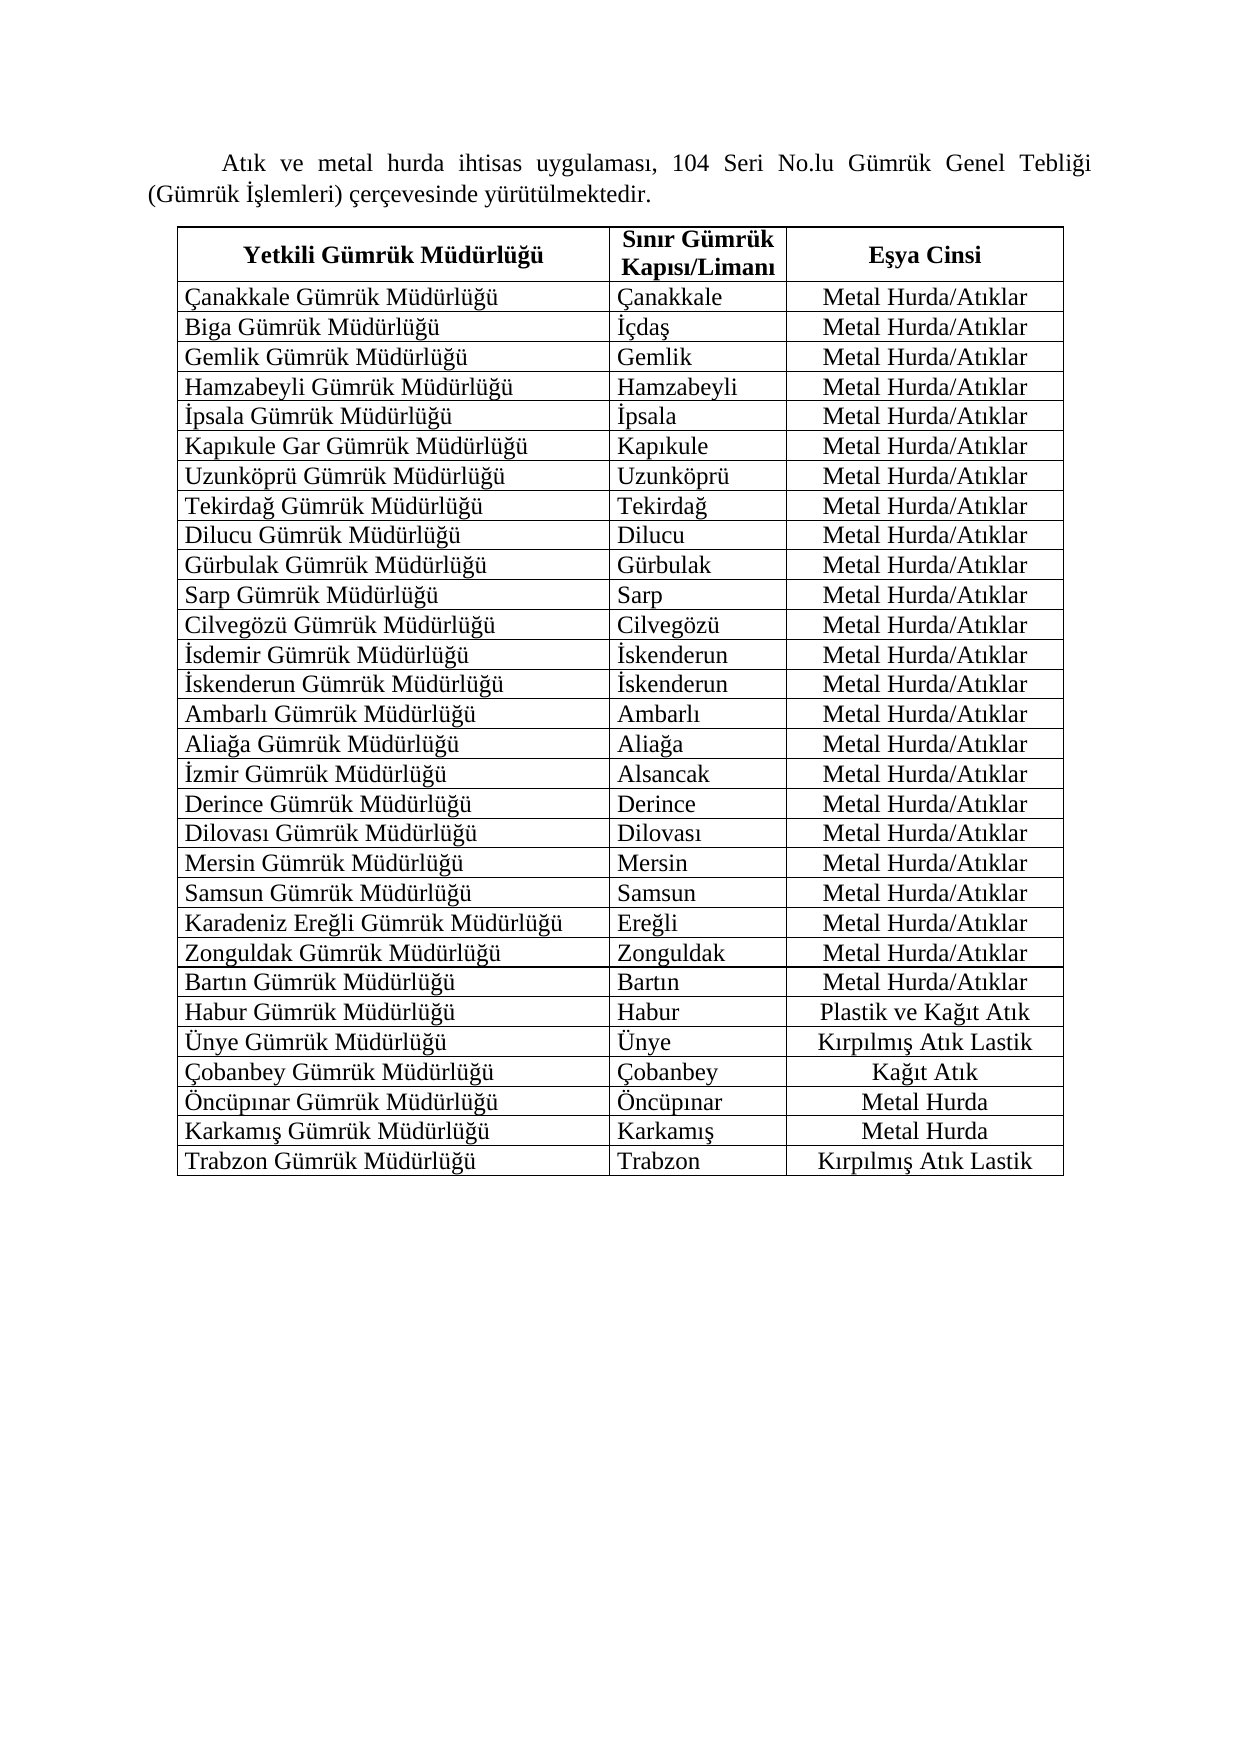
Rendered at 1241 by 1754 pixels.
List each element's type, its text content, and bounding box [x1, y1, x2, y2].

table_cell Metal Hurda/Atıklar [787, 878, 1063, 907]
table_cell Öncüpınar [610, 1087, 786, 1115]
table_cell Aliağa Gümrük Müdürlüğü [178, 729, 609, 758]
table_cell Dilovası [610, 819, 786, 847]
table_cell Metal Hurda/Atıklar [787, 938, 1063, 966]
table_cell Ambarlı [610, 699, 786, 728]
table_cell Ünye [610, 1027, 786, 1056]
table_cell Kapıkule [610, 431, 786, 460]
table_cell Metal Hurda/Atıklar [787, 729, 1063, 758]
table_cell Ünye Gümrük Müdürlüğü [178, 1027, 609, 1056]
table_cell İçdaş [610, 312, 786, 341]
table_cell Gürbulak Gümrük Müdürlüğü [178, 550, 609, 579]
text Atık ve metal hurda ihtisas uygulaması, 104 Seri No.lu Gümrük Genel Tebliği (Gümrük İşlemleri) çerçevesinde yürütülmektedir. [148, 148, 1093, 207]
table_cell Cilvegözü [610, 610, 786, 639]
table_cell Samsun [610, 878, 786, 907]
table_cell Zonguldak Gümrük Müdürlüğü [178, 938, 609, 966]
table_cell Mersin Gümrük Müdürlüğü [178, 848, 609, 877]
table_cell Metal Hurda/Atıklar [787, 580, 1063, 609]
table_cell Derince Gümrük Müdürlüğü [178, 789, 609, 817]
table_cell Kağıt Atık [787, 1057, 1063, 1086]
table_cell İskenderun [610, 670, 786, 698]
table_cell İsdemir Gümrük Müdürlüğü [178, 640, 609, 668]
table_cell Uzunköprü [610, 461, 786, 490]
table_cell İpsala Gümrük Müdürlüğü [178, 401, 609, 430]
table_cell Trabzon Gümrük Müdürlüğü [178, 1146, 609, 1175]
table_cell Zonguldak [610, 938, 786, 966]
table_cell Samsun Gümrük Müdürlüğü [178, 878, 609, 907]
table_cell Metal Hurda/Atıklar [787, 670, 1063, 698]
table_cell Habur Gümrük Müdürlüğü [178, 997, 609, 1026]
table_cell Dilucu Gümrük Müdürlüğü [178, 521, 609, 549]
table_cell Metal Hurda [787, 1087, 1063, 1115]
table_cell Ambarlı Gümrük Müdürlüğü [178, 699, 609, 728]
table_header Yetkili Gümrük Müdürlüğü [178, 228, 609, 281]
table_cell Trabzon [610, 1146, 786, 1175]
table_cell Metal Hurda/Atıklar [787, 401, 1063, 430]
table_cell Metal Hurda/Atıklar [787, 640, 1063, 668]
table_cell Metal Hurda/Atıklar [787, 461, 1063, 490]
table_cell Metal Hurda/Atıklar [787, 819, 1063, 847]
table_cell Gemlik Gümrük Müdürlüğü [178, 342, 609, 371]
table_cell Metal Hurda/Atıklar [787, 312, 1063, 341]
table_cell Metal Hurda [787, 1116, 1063, 1145]
table_cell Metal Hurda/Atıklar [787, 968, 1063, 996]
table_cell Plastik ve Kağıt Atık [787, 997, 1063, 1026]
table_cell Metal Hurda/Atıklar [787, 789, 1063, 817]
table_cell Sarp Gümrük Müdürlüğü [178, 580, 609, 609]
table_cell Çobanbey [610, 1057, 786, 1086]
table_cell Metal Hurda/Atıklar [787, 550, 1063, 579]
table_cell Derince [610, 789, 786, 817]
table_cell Kırpılmış Atık Lastik [787, 1027, 1063, 1056]
table_cell Metal Hurda/Atıklar [787, 491, 1063, 519]
table_cell Dilucu [610, 521, 786, 549]
table_cell Metal Hurda/Atıklar [787, 372, 1063, 400]
table_cell Hamzabeyli Gümrük Müdürlüğü [178, 372, 609, 400]
table_cell İskenderun Gümrük Müdürlüğü [178, 670, 609, 698]
table_cell Metal Hurda/Atıklar [787, 699, 1063, 728]
table_cell Karkamış Gümrük Müdürlüğü [178, 1116, 609, 1145]
table_cell Metal Hurda/Atıklar [787, 431, 1063, 460]
table_cell Biga Gümrük Müdürlüğü [178, 312, 609, 341]
table_cell Hamzabeyli [610, 372, 786, 400]
table_cell Metal Hurda/Atıklar [787, 342, 1063, 371]
table_cell Mersin [610, 848, 786, 877]
table_cell Cilvegözü Gümrük Müdürlüğü [178, 610, 609, 639]
table_cell İzmir Gümrük Müdürlüğü [178, 759, 609, 788]
table_cell Aliağa [610, 729, 786, 758]
table_cell Gürbulak [610, 550, 786, 579]
table_cell Alsancak [610, 759, 786, 788]
table_cell Uzunköprü Gümrük Müdürlüğü [178, 461, 609, 490]
table_header Sınır Gümrük Kapısı/Limanı [610, 228, 786, 281]
table_cell Gemlik [610, 342, 786, 371]
table_cell İskenderun [610, 640, 786, 668]
table_cell Sarp [610, 580, 786, 609]
table_header Eşya Cinsi [787, 228, 1063, 281]
table_cell Çanakkale [610, 282, 786, 311]
table_cell Öncüpınar Gümrük Müdürlüğü [178, 1087, 609, 1115]
table_cell Tekirdağ [610, 491, 786, 519]
table_cell Dilovası Gümrük Müdürlüğü [178, 819, 609, 847]
table_cell Çobanbey Gümrük Müdürlüğü [178, 1057, 609, 1086]
table_cell İpsala [610, 401, 786, 430]
table_cell Karadeniz Ereğli Gümrük Müdürlüğü [178, 908, 609, 937]
table_cell Kapıkule Gar Gümrük Müdürlüğü [178, 431, 609, 460]
table_cell Metal Hurda/Atıklar [787, 848, 1063, 877]
table_cell Metal Hurda/Atıklar [787, 908, 1063, 937]
table_cell Metal Hurda/Atıklar [787, 610, 1063, 639]
table_cell Metal Hurda/Atıklar [787, 521, 1063, 549]
table_cell Karkamış [610, 1116, 786, 1145]
table_cell Kırpılmış Atık Lastik [787, 1146, 1063, 1175]
table_cell Metal Hurda/Atıklar [787, 282, 1063, 311]
table_cell Ereğli [610, 908, 786, 937]
table_cell Metal Hurda/Atıklar [787, 759, 1063, 788]
table_cell Bartın [610, 968, 786, 996]
table_cell Habur [610, 997, 786, 1026]
table_cell Bartın Gümrük Müdürlüğü [178, 968, 609, 996]
table_cell Tekirdağ Gümrük Müdürlüğü [178, 491, 609, 519]
table_cell Çanakkale Gümrük Müdürlüğü [178, 282, 609, 311]
